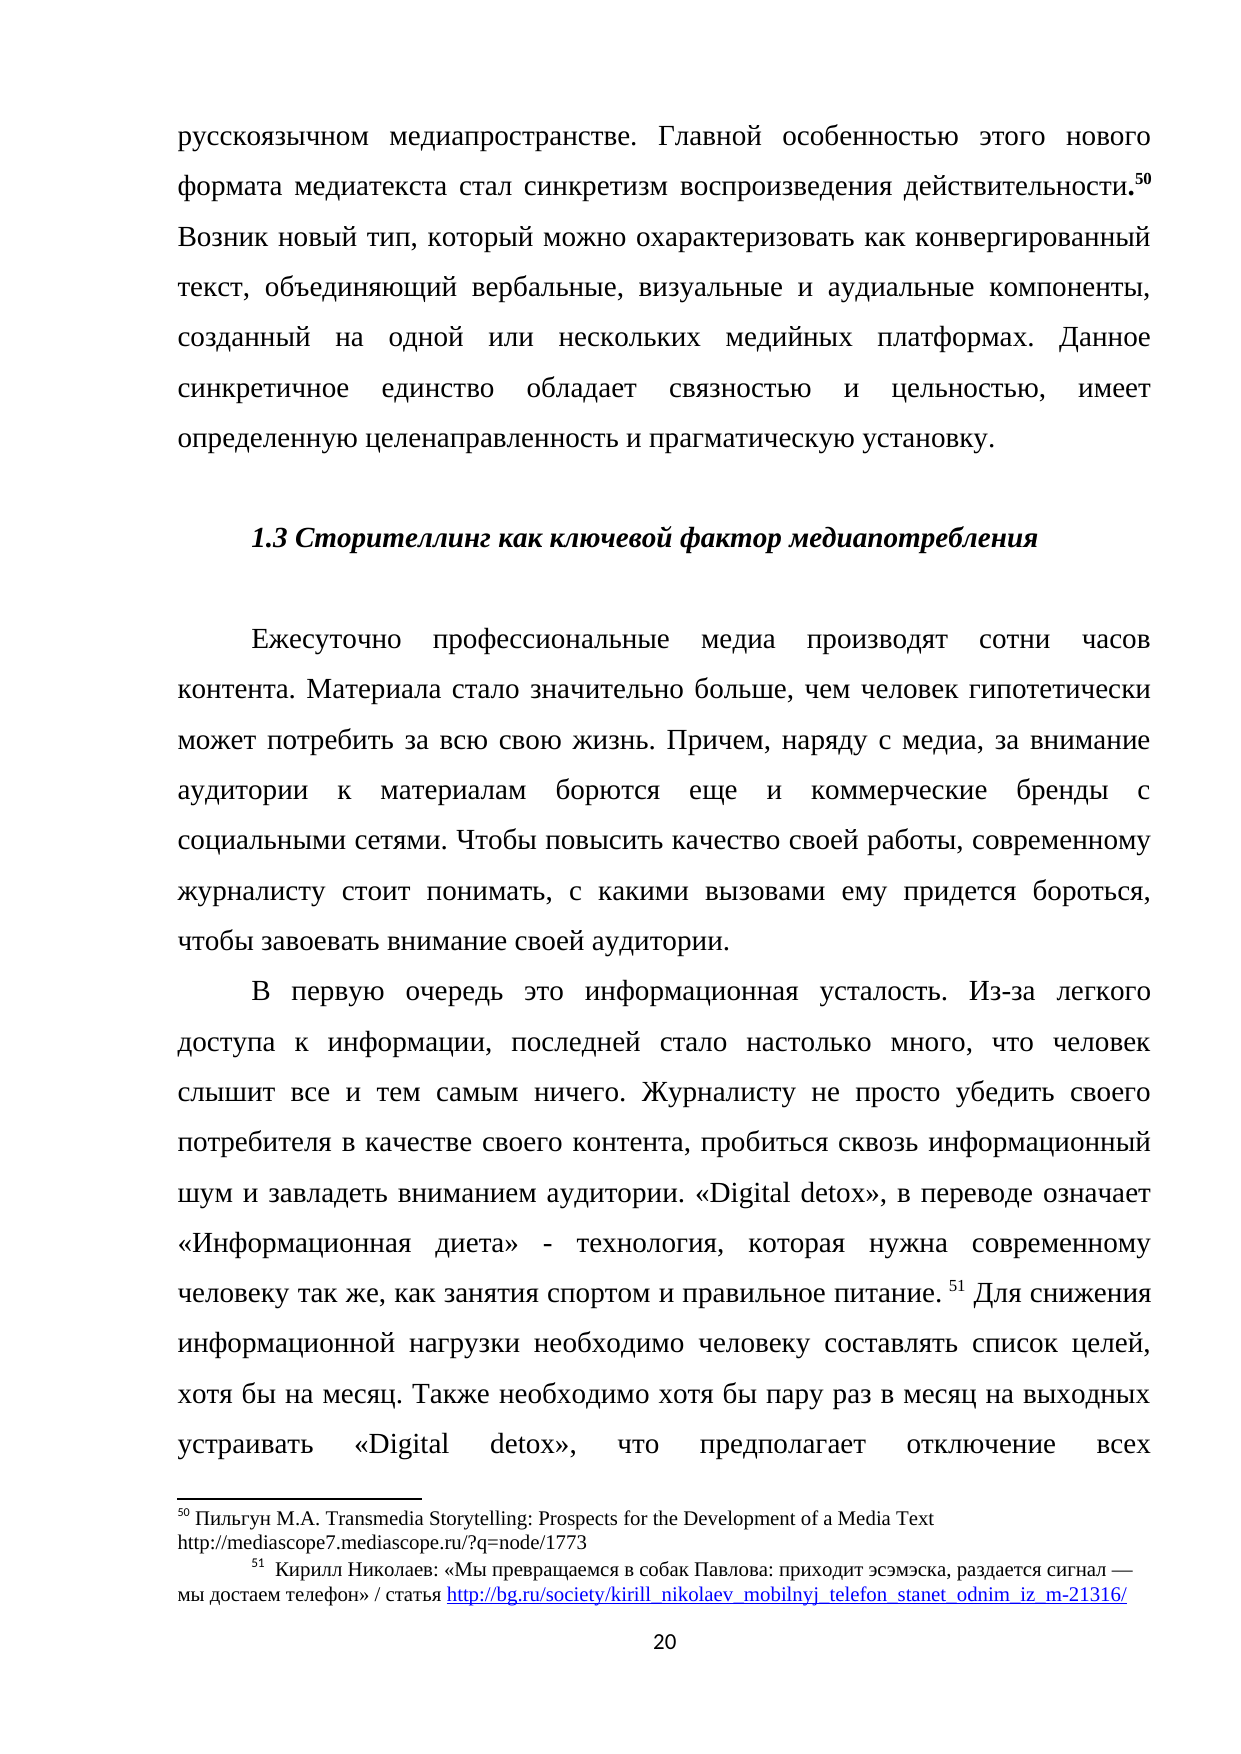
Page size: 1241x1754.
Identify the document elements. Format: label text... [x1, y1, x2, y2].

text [177, 973, 1152, 1460]
text 1.3 Сторителлинг как ключевой фактор медиапотребления [177, 521, 1152, 554]
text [177, 118, 1152, 453]
text Ежесуточно профессиональные медиа производят сотни часов контента. Материала стало значительно больше, чем человек гипотетически может потребить за всю свою жизнь. Причем, наряду с медиа, за внимание аудитории к материалам борются еще и коммерческие бренды с социальными сетями. Чтобы повысить качество своей работы, современному журналисту стоит понимать, с какими вызовами ему придется бороться, чтобы завоевать внимание своей аудитории. [177, 621, 1152, 957]
